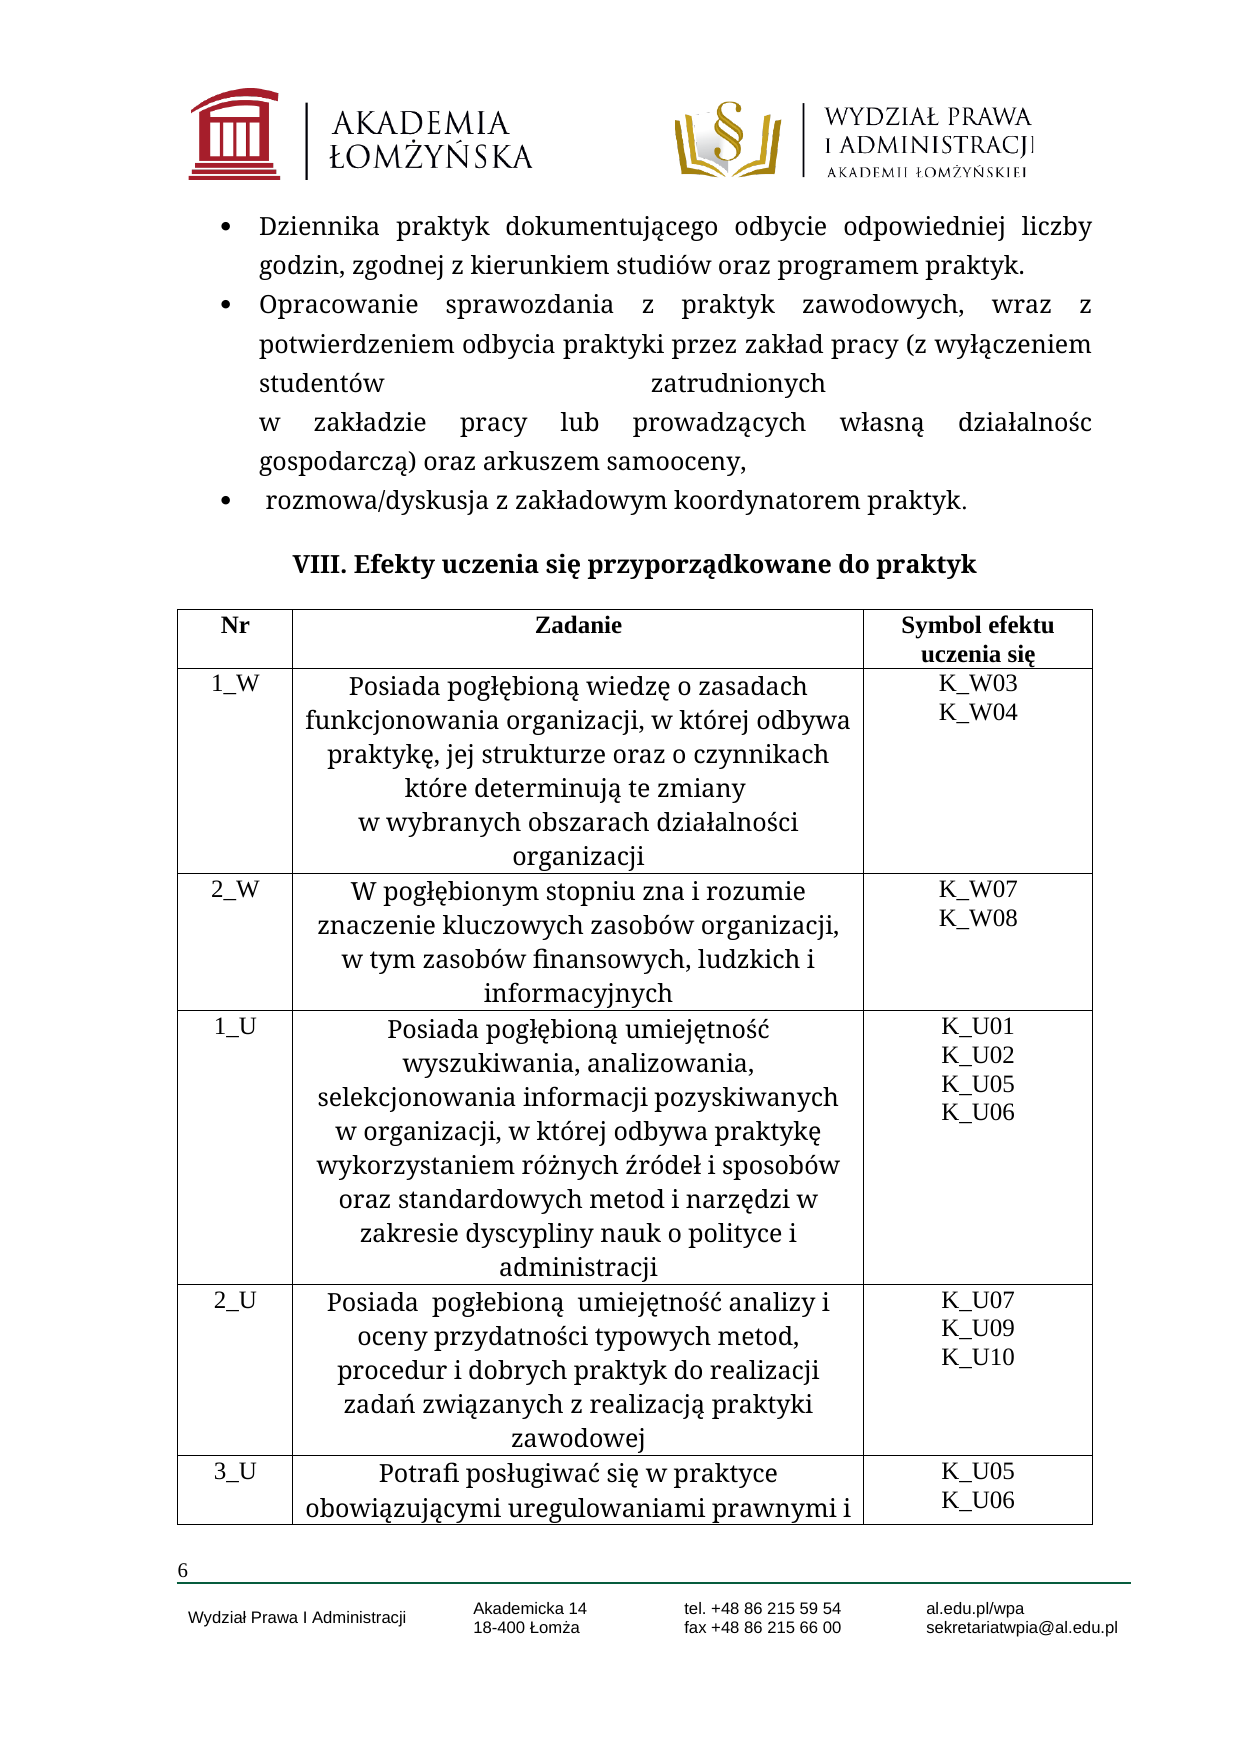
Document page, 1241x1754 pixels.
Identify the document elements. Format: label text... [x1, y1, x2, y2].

table_cell 2_U [178, 1285, 292, 1455]
picture [673, 101, 1033, 177]
table_cell 3_U [178, 1456, 292, 1524]
table_cell K_U01 K_U02 K_U05 K_U06 [864, 1011, 1092, 1284]
table_cell Posiada pogłębioną wiedzę o zasadach funkcjonowania organizacji, w której odbywa praktykę, jej strukturze oraz o czynnikach które determinują te zmiany w wybranych obszarach działalności organizacji [293, 669, 863, 873]
table_cell 1_W [178, 669, 292, 873]
table_header Zadanie [293, 610, 863, 667]
table_cell K_U07 K_U09 K_U10 [864, 1285, 1092, 1455]
table_cell Posiada pogłębioną umiejętność wyszukiwania, analizowania, selekcjonowania informacji pozyskiwanych w organizacji, w której odbywa praktykę wykorzystaniem różnych źródeł i sposobów oraz standardowych metod i narzędzi w zakresie dyscypliny nauk o polityce i administracji [293, 1011, 863, 1284]
table_cell W pogłębionym stopniu zna i rozumie znaczenie kluczowych zasobów organizacji, w tym zasobów finansowych, ludzkich i informacyjnych [293, 874, 863, 1010]
table_header Nr [178, 610, 292, 667]
table_cell K_W07 K_W08 [864, 874, 1092, 1010]
list rozmowa/dyskusja z zakładowym koordynatorem praktyk. [221, 483, 1092, 517]
table_cell Posiada pogłebioną umiejętność analizy i oceny przydatności typowych metod, procedur i dobrych praktyk do realizacji zadań związanych z realizacją praktyki zawodowej [293, 1285, 863, 1455]
table_cell 2_W [178, 874, 292, 1010]
list Dziennika praktyk dokumentującego odbycie odpowiedniej liczby godzin, zgodnej z kierunkiem studiów oraz programem praktyk. [221, 209, 1092, 282]
table_cell 1_U [178, 1011, 292, 1284]
text VIII. Efekty uczenia się przyporządkowane do praktyk [177, 547, 1092, 581]
table_header Symbol efektu uczenia się [864, 610, 1092, 667]
table_cell K_W03 K_W04 [864, 669, 1092, 873]
picture [188, 88, 533, 180]
table_cell K_U05 K_U06 [864, 1456, 1092, 1524]
list Opracowanie sprawozdania z praktyk zawodowych, wraz z potwierdzeniem odbycia praktyki przez zakład pracy (z wyłączeniem studentów zatrudnionych w zakładzie pracy lub prowadzących własną działalnośc gospodarczą) oraz arkuszem samooceny, [221, 287, 1092, 478]
